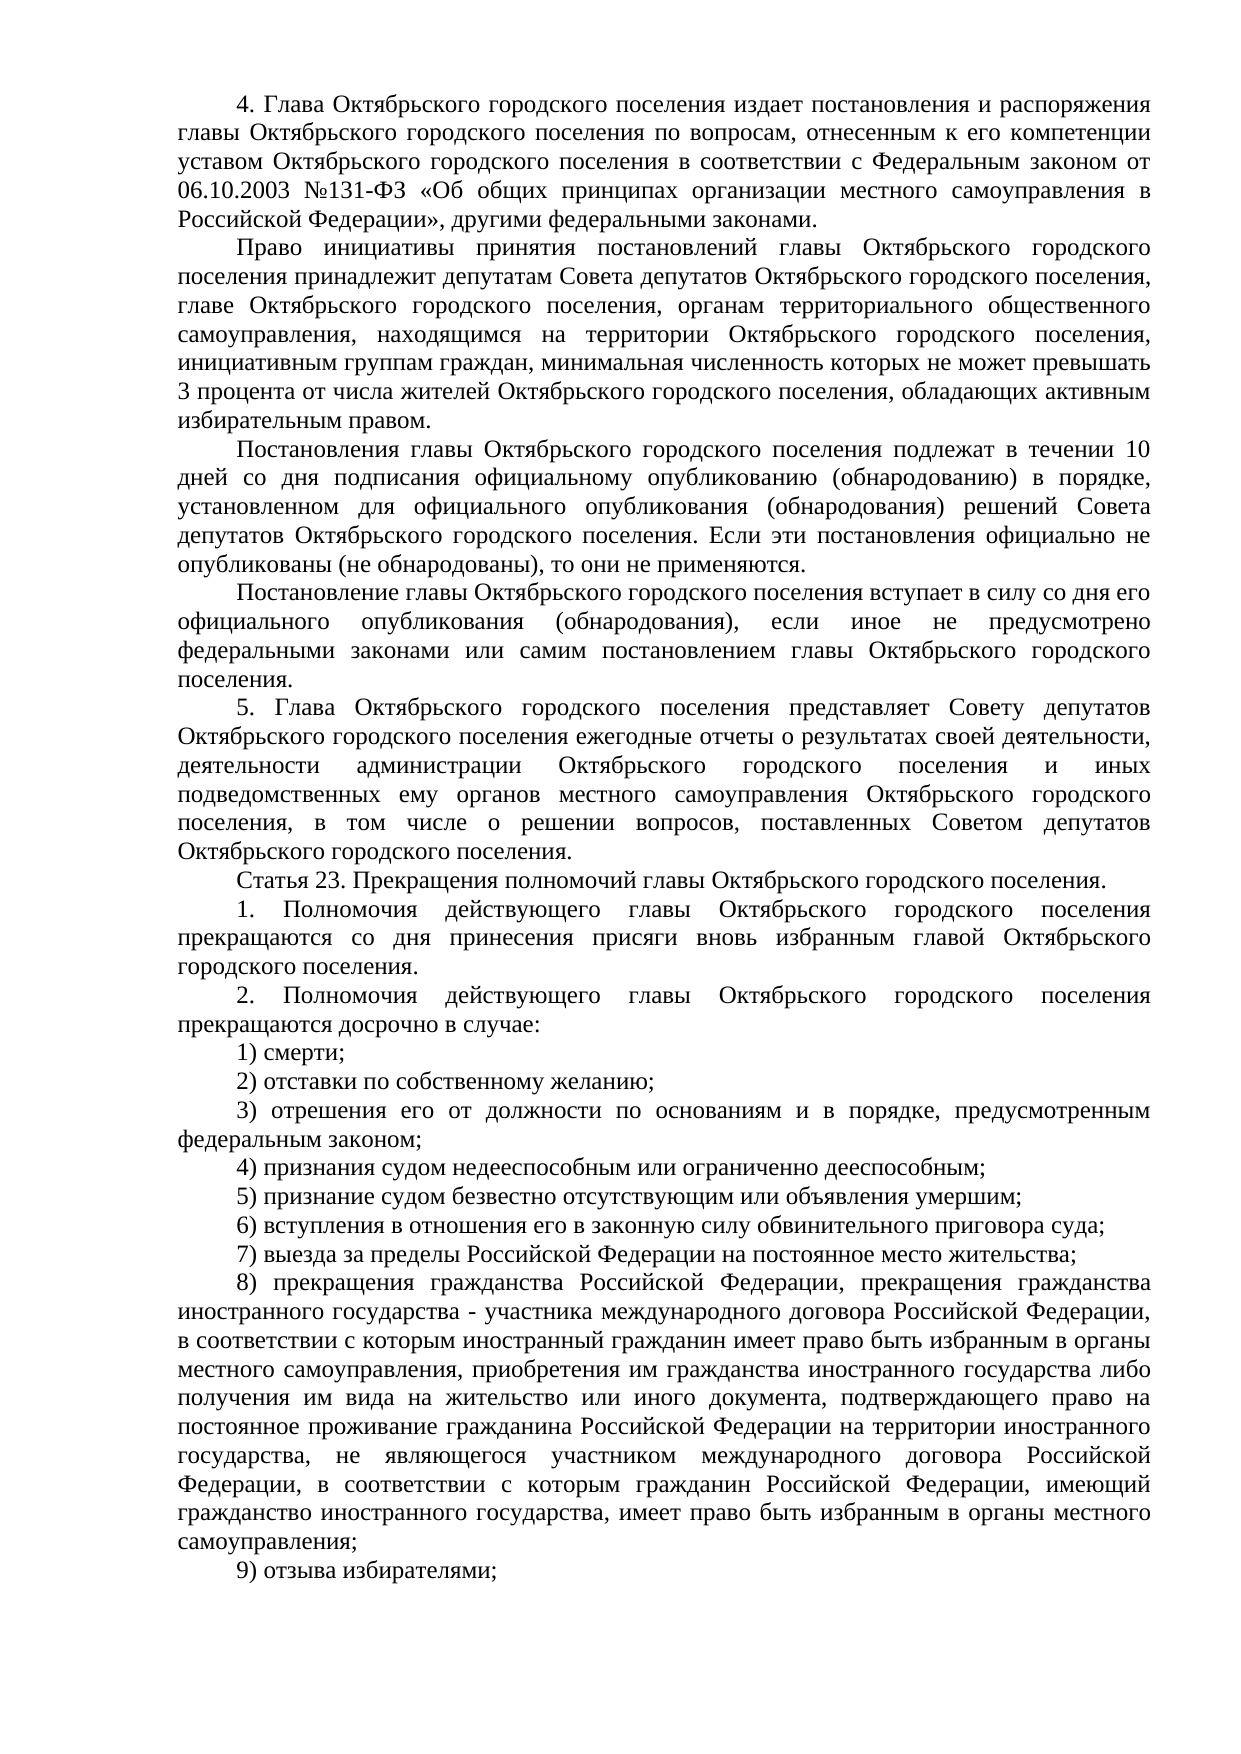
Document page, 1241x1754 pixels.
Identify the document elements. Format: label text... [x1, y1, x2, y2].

text 2. Полномочия действующего главы Октябрьского городского поселения прекращаются досрочно в случае: [177, 980, 1152, 1037]
text Право инициативы принятия постановлений главы Октябрьского городского поселения принадлежит депутатам Совета депутатов Октябрьского городского поселения, главе Октябрьского городского поселения, органам территориального общественного самоуправления, находящимся на территории Октябрьского городского поселения, инициативным группам граждан, минимальная численность которых не может превышать 3 процента от числа жителей Октябрьского городского поселения, обладающих активным избирательным правом. [177, 232, 1152, 434]
text 1) смерти; [177, 1037, 1152, 1066]
text 5. Глава Октябрьского городского поселения представляет Совету депутатов Октябрьского городского поселения ежегодные отчеты о результатах своей деятельности, деятельности администрации Октябрьского городского поселения и иных подведомственных ему органов местного самоуправления Октябрьского городского поселения, в том числе о решении вопросов, поставленных Советом депутатов Октябрьского городского поселения. [177, 692, 1152, 865]
text Постановление главы Октябрьского городского поселения вступает в силу со дня его официального опубликования (обнародования), если иное не предусмотрено федеральными законами или самим постановлением главы Октябрьского городского поселения. [177, 577, 1152, 692]
text 9) отзыва избирателями; [177, 1555, 1152, 1584]
text 4) признания судом недееспособным или ограниченно дееспособным; [177, 1152, 1152, 1181]
text 5) признание судом безвестно отсутствующим или объявления умершим; [177, 1181, 1152, 1210]
text 6) вступления в отношения его в законную силу обвинительного приговора суда; [177, 1210, 1152, 1239]
text 8) прекращения гражданства Российской Федерации, прекращения гражданства иностранного государства - участника международного договора Российской Федерации, в соответствии с которым иностранный гражданин имеет право быть избранным в органы местного самоуправления, приобретения им гражданства иностранного государства либо получения им вида на жительство или иного документа, подтверждающего право на постоянное проживание гражданина Российской Федерации на территории иностранного государства, не являющегося участником международного договора Российской Федерации, в соответствии с которым гражданин Российской Федерации, имеющий гражданство иностранного государства, имеет право быть избранным в органы местного самоуправления; [177, 1267, 1152, 1555]
text Статья 23. Прекращения полномочий главы Октябрьского городского поселения. [177, 865, 1152, 894]
text 2) отставки по собственному желанию; [177, 1066, 1152, 1095]
text 1. Полномочия действующего главы Октябрьского городского поселения прекращаются со дня принесения присяги вновь избранным главой Октябрьского городского поселения. [177, 894, 1152, 980]
text 3) отрешения его от должности по основаниям и в порядке, предусмотренным федеральным законом; [177, 1095, 1152, 1152]
text 7) выезда за пределы Российской Федерации на постоянное место жительства; [177, 1239, 1152, 1267]
text 4. Глава Октябрьского городского поселения издает постановления и распоряжения главы Октябрьского городского поселения по вопросам, отнесенным к его компетенции уставом Октябрьского городского поселения в соответствии с Федеральным законом от 06.10.2003 №131-ФЗ «Об общих принципах организации местного самоуправления в Российской Федерации», другими федеральными законами. [177, 89, 1152, 232]
text Постановления главы Октябрьского городского поселения подлежат в течении 10 дней со дня подписания официальному опубликованию (обнародованию) в порядке, установленном для официального опубликования (обнародования) решений Совета депутатов Октябрьского городского поселения. Если эти постановления официально не опубликованы (не обнародованы), то они не применяются. [177, 434, 1152, 577]
